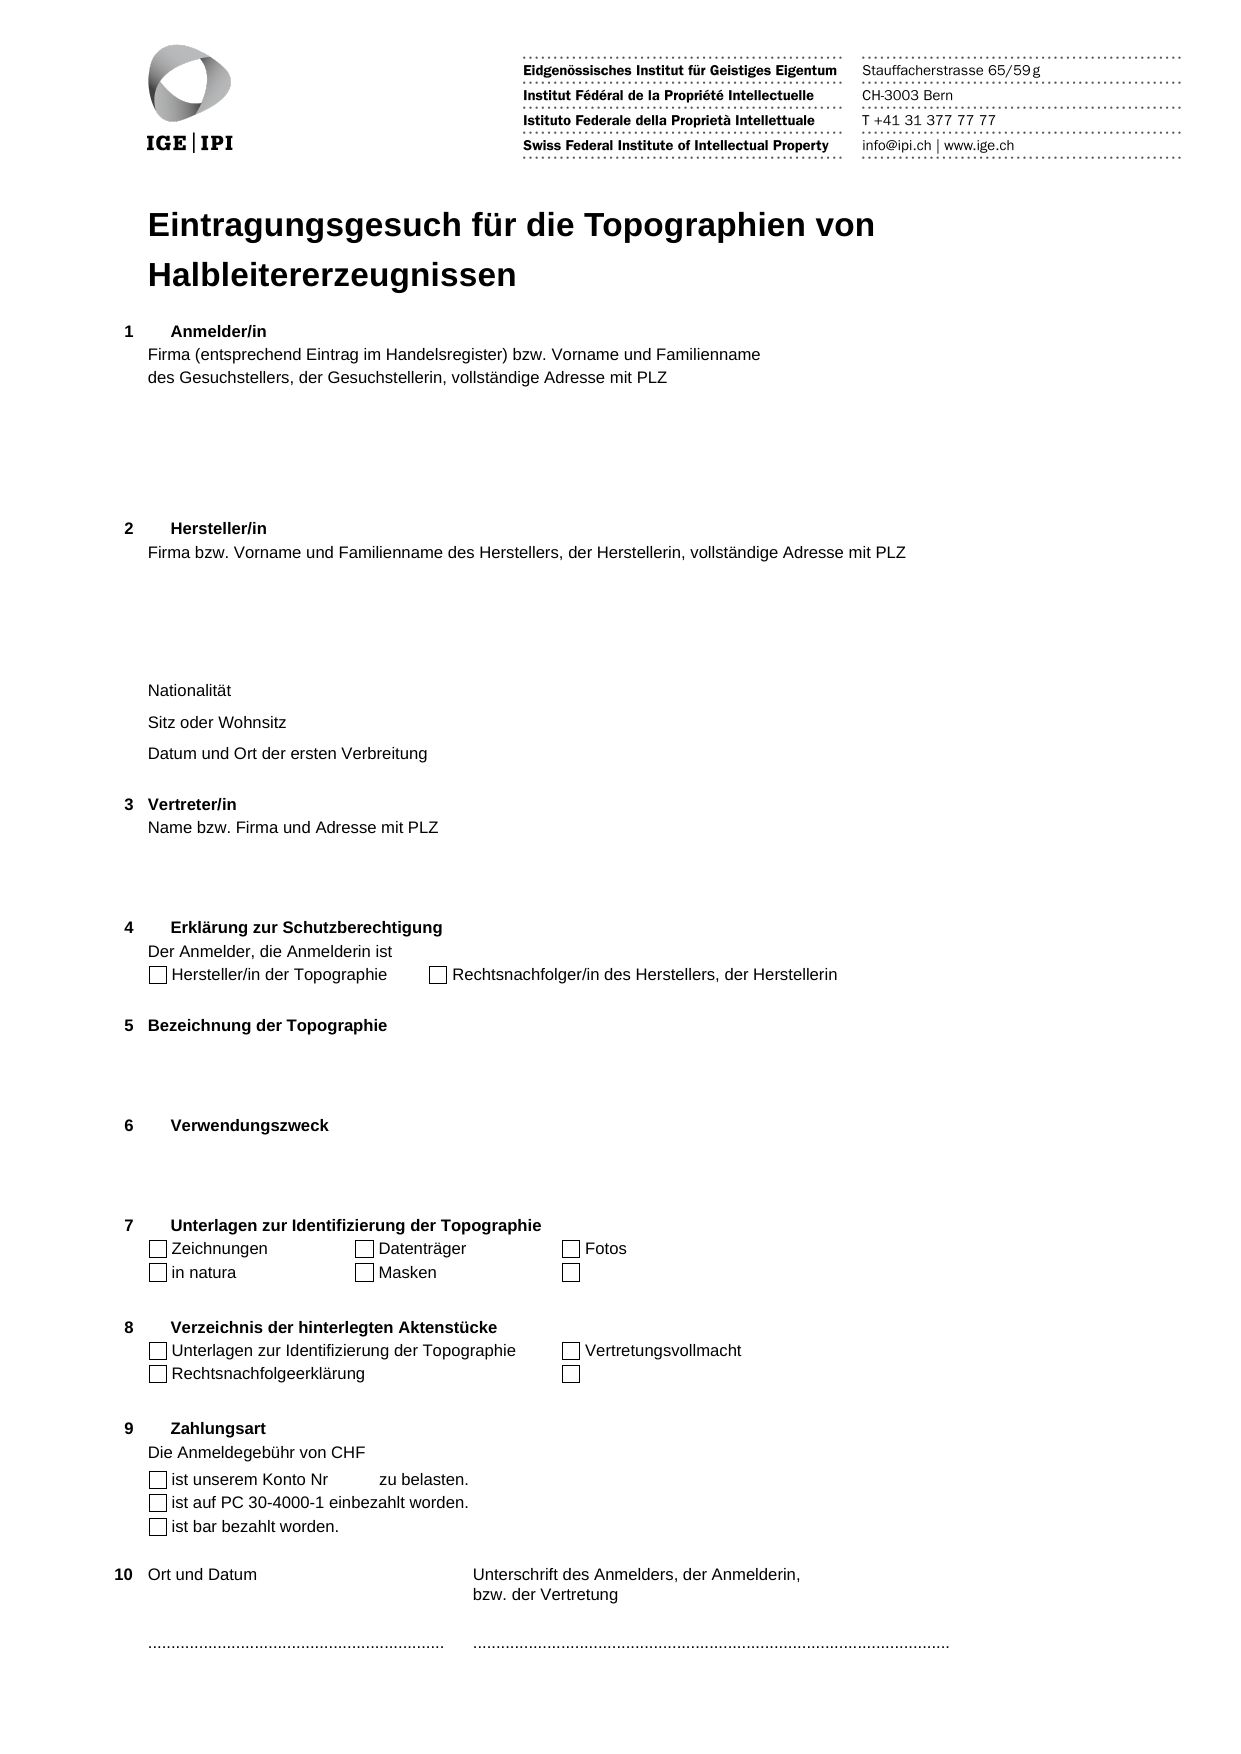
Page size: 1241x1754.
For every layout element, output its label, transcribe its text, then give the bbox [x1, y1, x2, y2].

subtitle Erklärung zur Schutzberechtigung [124, 918, 1181, 937]
subtitle Verzeichnis der hinterlegten Aktenstücke [124, 1317, 1181, 1337]
text Datum und Ort der ersten Verbreitung [148, 744, 1181, 763]
text Firma bzw. Vorname und Familienname des Herstellers, der Herstellerin, vollständige Adresse mit PLZ [148, 542, 1181, 562]
subtitle Vertreter/in [124, 795, 1181, 814]
text Die Anmeldegebühr von CHF [148, 1442, 1181, 1462]
text ist auf PC 30-4000-1 einbezahlt worden. [148, 1493, 1181, 1512]
subtitle Unterlagen zur Identifizierung der Topographie [124, 1216, 1181, 1235]
subtitle Anmelder/in [124, 322, 1181, 341]
text in natura Masken [148, 1262, 1181, 1282]
text Hersteller/in der Topographie Rechtsnachfolger/in des Herstellers, der Herstellerin [148, 965, 1181, 984]
text Unterlagen zur Identifizierung der Topographie Vertretungsvollmacht [148, 1341, 1181, 1360]
subtitle Zahlungsart [124, 1419, 1181, 1438]
text ................................................................ ....................................................................................................... [148, 1632, 1181, 1652]
subtitle Eintragungsgesuch für die Topographien von Halbleitererzeugnissen [148, 197, 1181, 297]
text Sitz oder Wohnsitz [148, 712, 1181, 732]
subtitle 10 Ort und Datum Unterschrift des Anmelders, der Anmelderin, bzw. der Vertretung [114, 1563, 1181, 1605]
text Zeichnungen Datenträger Fotos [148, 1239, 1181, 1258]
text Nationalität [148, 681, 1181, 700]
text des Gesuchstellers, der Gesuchstellerin, vollständige Adresse mit PLZ [148, 368, 1181, 387]
text ist unserem Konto Nr zu belasten. [148, 1470, 1181, 1489]
text Rechtsnachfolgeerklärung [148, 1364, 1181, 1383]
text ist bar bezahlt worden. [148, 1517, 1181, 1536]
subtitle Bezeichnung der Topographie [124, 1016, 1181, 1035]
text Name bzw. Firma und Adresse mit PLZ [148, 818, 1181, 837]
subtitle Hersteller/in [124, 519, 1181, 538]
text Firma (entsprechend Eintrag im Handelsregister) bzw. Vorname und Familienname [148, 345, 1181, 364]
picture [147, 44, 1181, 159]
text Der Anmelder, die Anmelderin ist [148, 942, 1181, 961]
subtitle Verwendungszweck [124, 1116, 1181, 1135]
